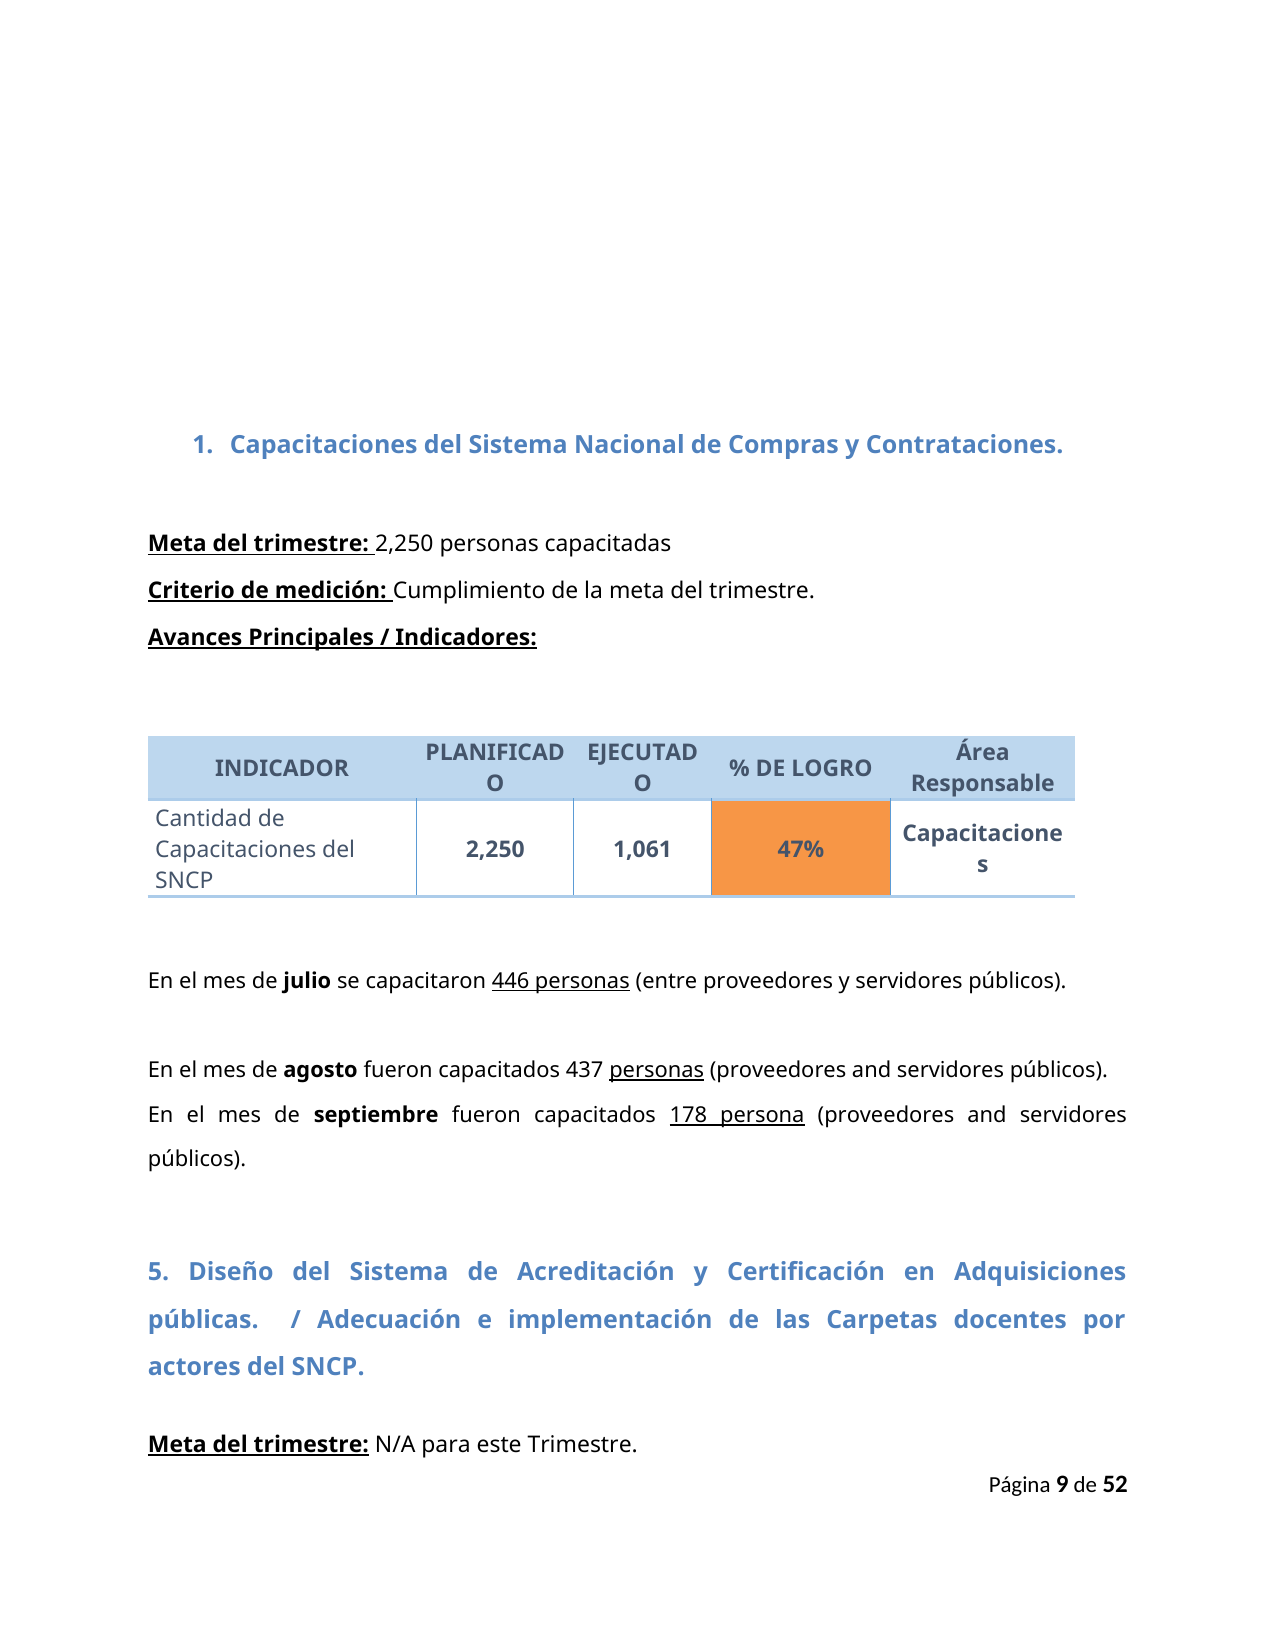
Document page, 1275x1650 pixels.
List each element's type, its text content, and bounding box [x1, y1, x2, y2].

text En el mes de agosto fueron capacitados 437 personas (proveedores and servidores públicos). [148, 1054, 1127, 1084]
table_cell Capacitaciones [891, 801, 1075, 895]
table_header EJECUTADO [574, 736, 711, 798]
text En el mes de julio se capacitaron 446 personas (entre proveedores y servidores públicos). [148, 965, 1127, 994]
table_header INDICADOR [148, 736, 416, 798]
text Avances Principales / Indicadores: [148, 621, 1127, 652]
table_header % DE LOGRO [711, 736, 890, 798]
table_header Área Responsable [890, 736, 1075, 798]
text Criterio de medición: Cumplimiento de la meta del trimestre. [148, 574, 1127, 605]
table_cell 1,061 [574, 801, 711, 895]
table_cell Cantidad de Capacitaciones del SNCP [148, 801, 416, 895]
table_cell 47% [712, 801, 890, 895]
text Meta del trimestre: 2,250 personas capacitadas [148, 527, 1127, 558]
table_header PLANIFICADO [416, 736, 574, 798]
text En el mes de septiembre fueron capacitados 178 persona (proveedores and servidores públicos). [148, 1099, 1127, 1173]
subtitle 5. Diseño del Sistema de Acreditación y Certificación en Adquisiciones públicas. / Adecuación e implementación de las Carpetas docentes por actores del SNCP. [148, 1254, 1127, 1383]
subtitle Capacitaciones del Sistema Nacional de Compras y Contrataciones. [192, 426, 1127, 461]
text Meta del trimestre: N/A para este Trimestre. [148, 1428, 1127, 1459]
table_cell 2,250 [417, 801, 573, 895]
